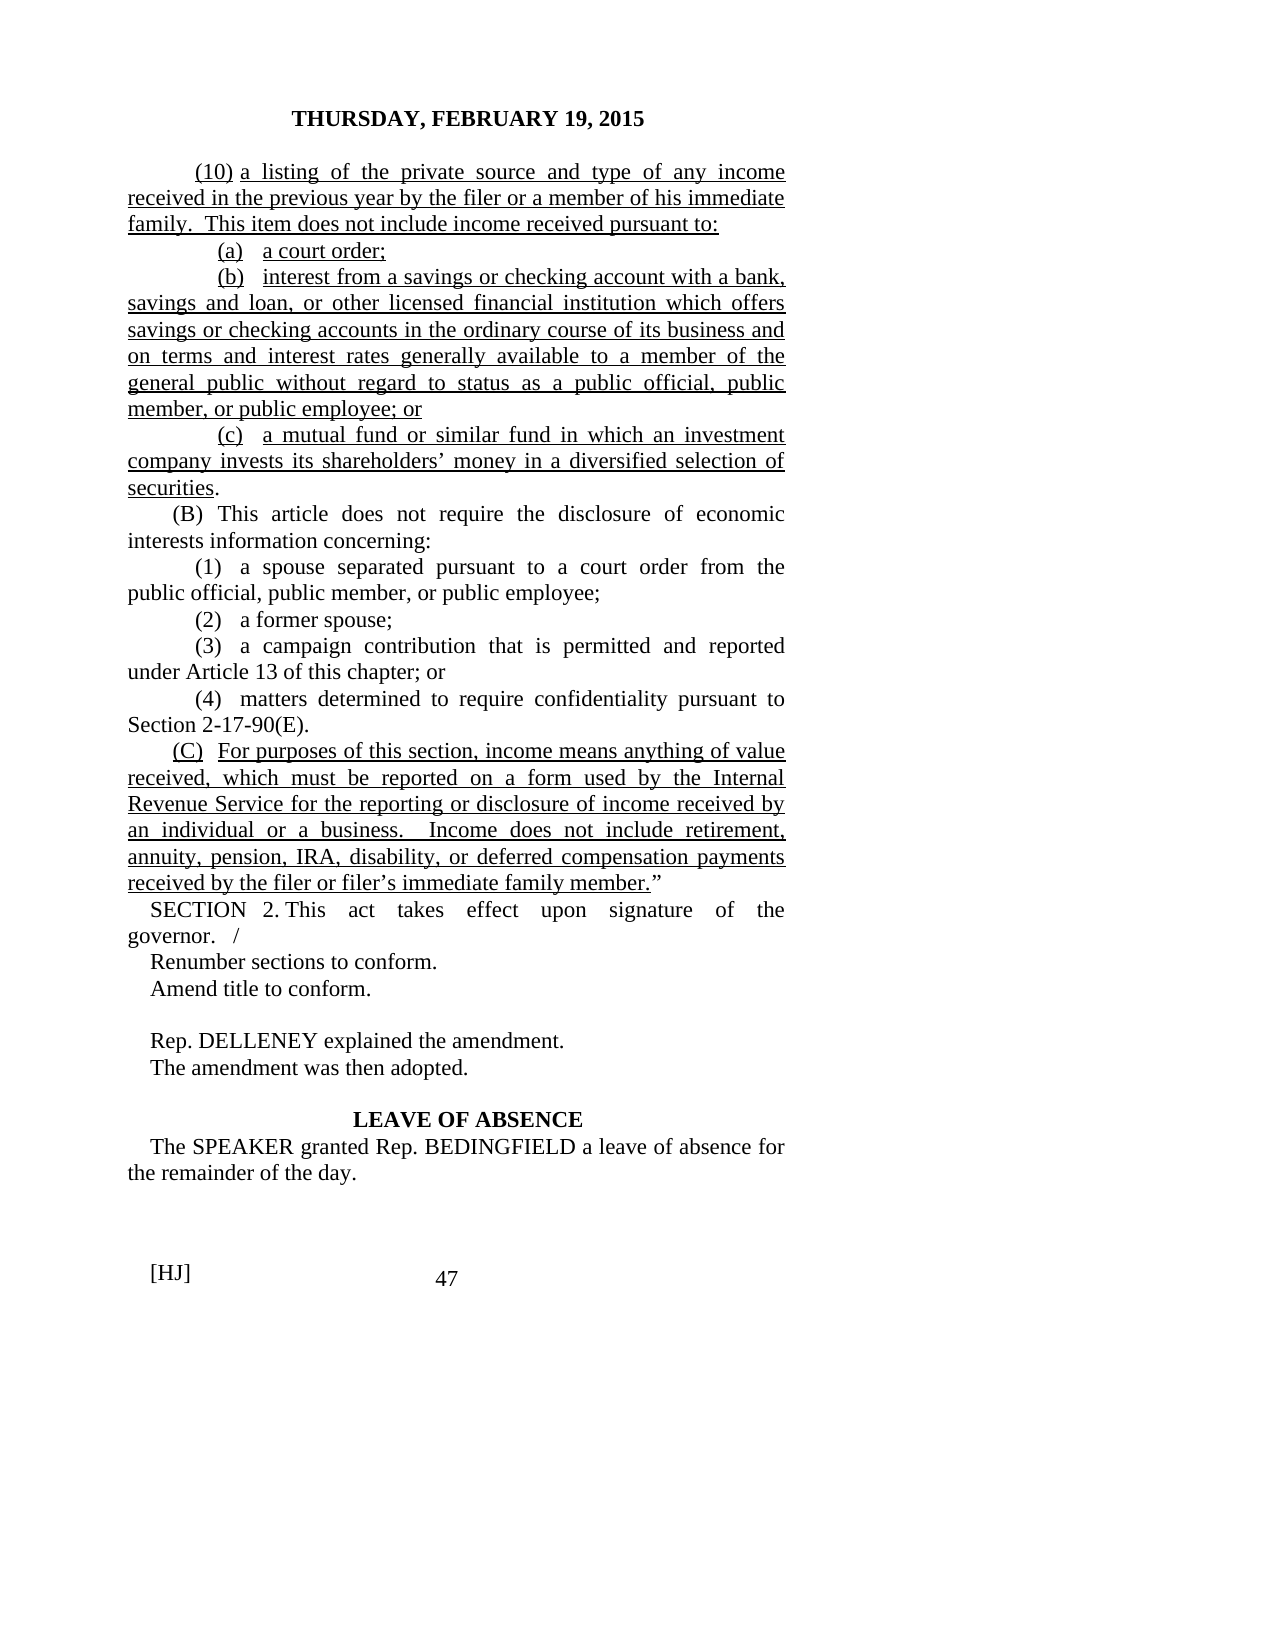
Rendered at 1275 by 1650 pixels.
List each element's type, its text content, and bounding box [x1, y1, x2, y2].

text (b) interest from a savings or checking account with a bank, savings and loan, or other licensed financial institution which offers savings or checking accounts in the ordinary course of its business and on terms and interest rates generally available to a member of the general public without regard to status as a public official, public member, or public employee; or [127, 263, 786, 312]
text Amend title to conform. [127, 975, 786, 1001]
text (B) This article does not require the disclosure of economic interests information concerning: [127, 500, 786, 553]
text The SPEAKER granted Rep. BEDINGFIELD a leave of absence for the remainder of the day. [127, 1133, 786, 1186]
text LEAVE OF ABSENCE [127, 1106, 786, 1133]
text (10) a listing of the private source and type of any income received in the previous year by the filer or a member of his immediate family. This item does not include income received pursuant to: [127, 158, 786, 237]
text (C) For purposes of this section, income means anything of value received, which must be reported on a form used by the Internal Revenue Service for the reporting or disclosure of income received by an individual or a business. Income does not include retirement, annuity, pension, IRA, disability, or deferred compensation payments received by the filer or filer’s immediate family member.” [127, 737, 786, 787]
text Rep. DELLENEY explained the amendment. [127, 1027, 786, 1054]
text (4) matters determined to require confidentiality pursuant to Section 2-17-90(E). [127, 685, 786, 737]
text (3) a campaign contribution that is permitted and reported under Article 13 of this chapter; or [127, 632, 786, 685]
text The amendment was then adopted. [127, 1054, 786, 1080]
text Renumber sections to conform. [127, 948, 786, 975]
text (1) a spouse separated pursuant to a court order from the public official, public member, or public employee; [127, 553, 786, 606]
text (a) a court order; [127, 237, 786, 263]
text (b) interest from a savings or checking account with a bank, savings and loan, or other licensed financial institution which offers savings or checking accounts in the ordinary course of its business and on terms and interest rates generally available to a member of the general public without regard to status as a public official, public member, or public employee; or [127, 313, 786, 365]
text (2) a former spouse; [127, 606, 786, 632]
text (c) a mutual fund or similar fund in which an investment company invests its shareholders’ money in a diversified selection of securities. [127, 421, 786, 500]
text SECTION 2. This act takes effect upon signature of the governor. / [127, 896, 786, 948]
text (C) For purposes of this section, income means anything of value received, which must be reported on a form used by the Internal Revenue Service for the reporting or disclosure of income received by an individual or a business. Income does not include retirement, annuity, pension, IRA, disability, or deferred compensation payments received by the filer or filer’s immediate family member.” [127, 788, 786, 839]
